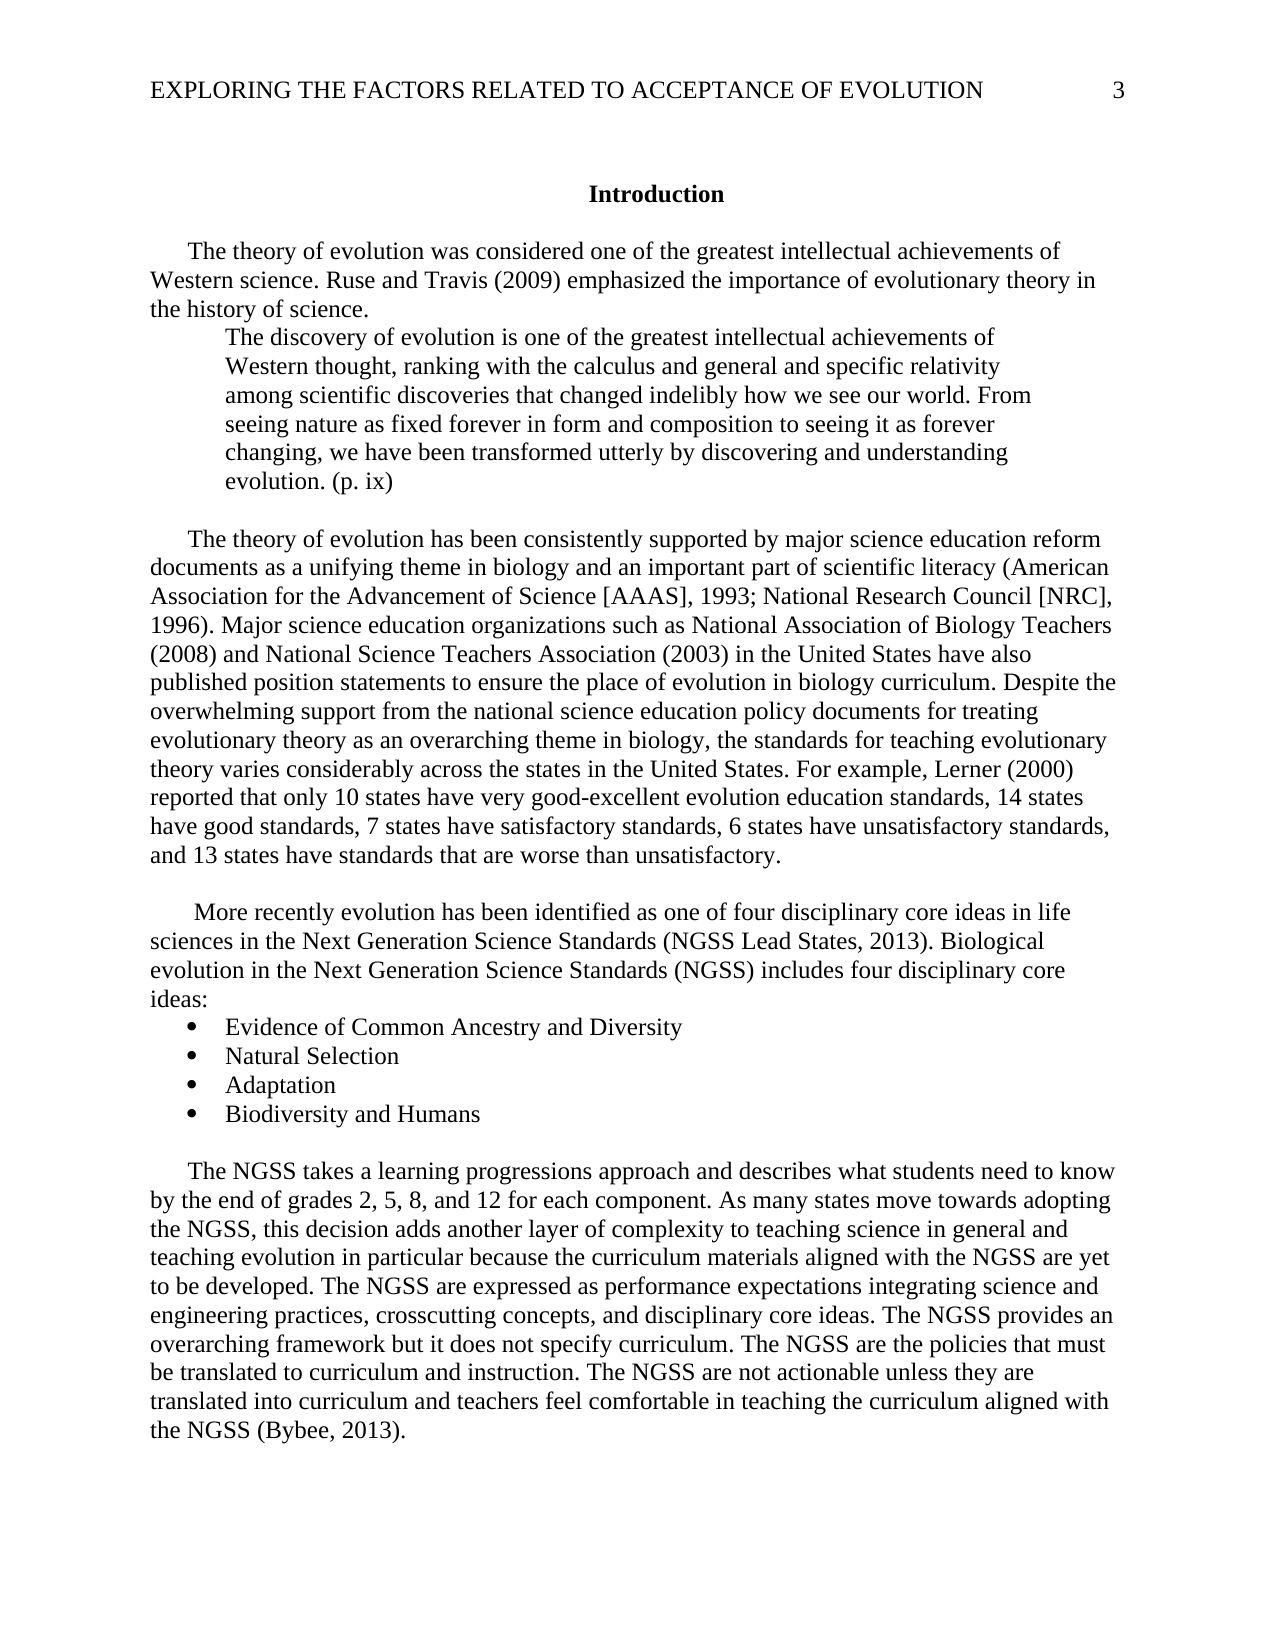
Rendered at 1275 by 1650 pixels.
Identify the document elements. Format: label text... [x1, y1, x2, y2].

list Adaptation [187, 1070, 1125, 1099]
text The theory of evolution has been consistently supported by major science education reform documents as a unifying theme in biology and an important part of scientific literacy (American Association for the Advancement of Science [AAAS], 1993; National Research Council [NRC], 1996). Major science education organizations such as National Association of Biology Teachers (2008) and National Science Teachers Association (2003) in the United States have also published position statements to ensure the place of evolution in biology curriculum. Despite the overwhelming support from the national science education policy documents for treating evolutionary theory as an overarching theme in biology, the standards for teaching evolutionary theory varies considerably across the states in the United States. For example, Lerner (2000) reported that only 10 states have very good-excellent evolution education standards, 14 states have good standards, 7 states have satisfactory standards, 6 states have unsatisfactory standards, and 13 states have standards that are worse than unsatisfactory. [150, 524, 1125, 869]
list Evidence of Common Ancestry and Diversity [187, 1012, 1125, 1041]
list Natural Selection [187, 1041, 1125, 1070]
list Biodiversity and Humans [187, 1099, 1125, 1127]
text The NGSS takes a learning progressions approach and describes what students need to know by the end of grades 2, 5, 8, and 12 for each component. As many states move towards adopting the NGSS, this decision adds another layer of complexity to teaching science in general and teaching evolution in particular because the curriculum materials aligned with the NGSS are yet to be developed. The NGSS are expressed as performance expectations integrating science and engineering practices, crosscutting concepts, and disciplinary core ideas. The NGSS provides an overarching framework but it does not specify curriculum. The NGSS are the policies that must be translated to curriculum and instruction. The NGSS are not actionable unless they are translated into curriculum and teachers feel comfortable in teaching the curriculum aligned with the NGSS (Bybee, 2013). [150, 1156, 1125, 1444]
text The theory of evolution was considered one of the greatest intellectual achievements of Western science. Ruse and Travis (2009) emphasized the importance of evolutionary theory in the history of science. [150, 236, 1125, 322]
text More recently evolution has been identified as one of four disciplinary core ideas in life sciences in the Next Generation Science Standards (NGSS Lead States, 2013). Biological evolution in the Next Generation Science Standards (NGSS) includes four disciplinary core ideas: [150, 897, 1125, 1012]
text The discovery of evolution is one of the greatest intellectual achievements of Western thought, ranking with the calculus and general and specific relativity among scientific discoveries that changed indelibly how we see our world. From seeing nature as fixed forever in form and composition to seeing it as forever changing, we have been transformed utterly by discovering and understanding evolution. (p. ix) [225, 322, 1050, 495]
text Introduction [150, 179, 1125, 207]
